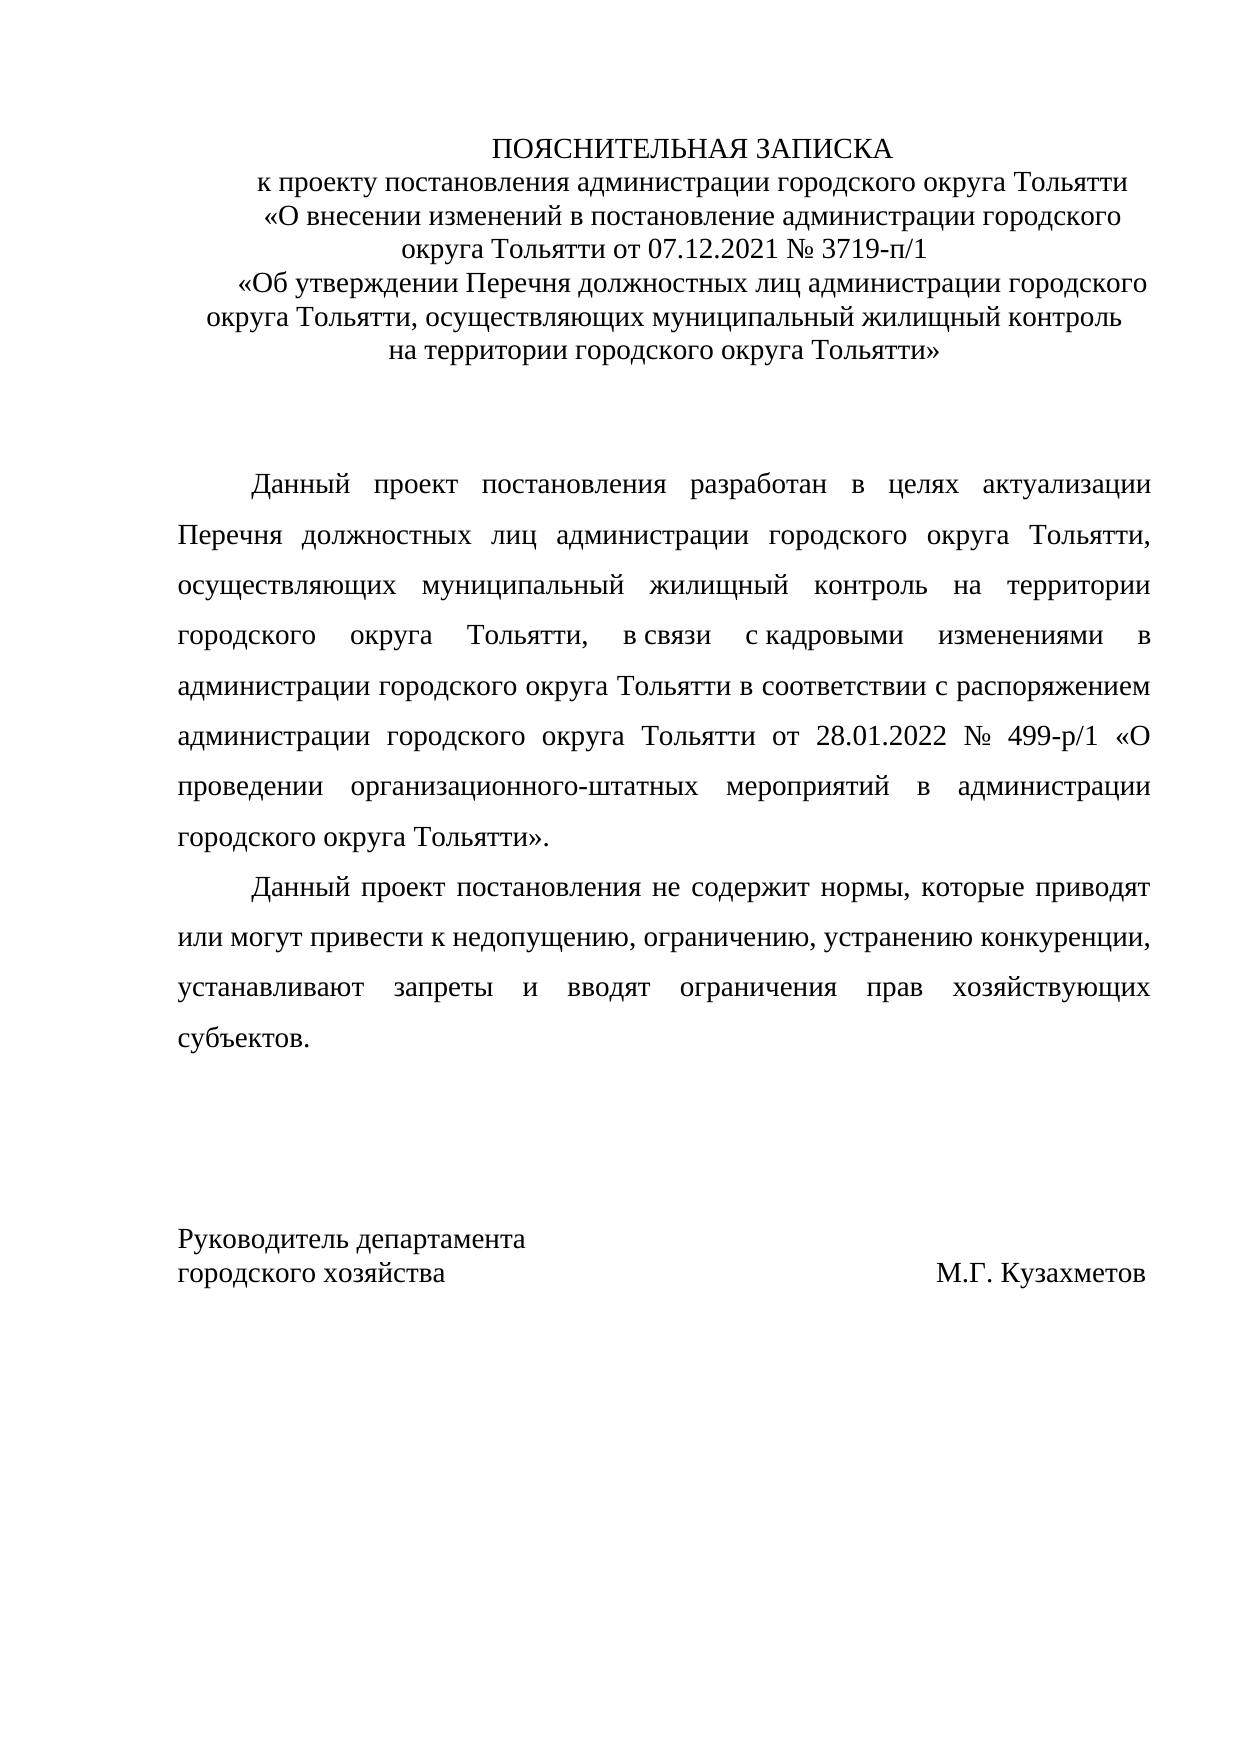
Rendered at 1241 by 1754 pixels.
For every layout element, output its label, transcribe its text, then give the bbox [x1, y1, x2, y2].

text «О внесении изменений в постановление администрации городского округа Тольятти от 07.12.2021 № 3719-п/1 [177, 198, 1152, 265]
text «Об утверждении Перечня должностных лиц администрации городского округа Тольятти, осуществляющих муниципальный жилищный контроль [177, 265, 1152, 332]
text Данный проект постановления разработан в целях актуализации Перечня должностных лиц администрации городского округа Тольятти, осуществляющих муниципальный жилищный контроль на территории городского округа Тольятти, в связи с кадровыми изменениями в администрации городского округа Тольятти в соответствии с распоряжением администрации городского округа Тольятти от 28.01.2022 № 499-р/1 «О проведении организационного-штатных мероприятий в администрации городского округа Тольятти». [177, 466, 1152, 852]
text на территории городского округа Тольятти» [177, 332, 1152, 366]
text Данный проект постановления не содержит нормы, которые приводят или могут привести к недопущению, ограничению, устранению конкуренции, устанавливают запреты и вводят ограничения прав хозяйствующих субъектов. [177, 869, 1152, 1053]
text городского хозяйства М.Г. Кузахметов [177, 1255, 1152, 1288]
text ПОЯСНИТЕЛЬНАЯ ЗАПИСКА [177, 131, 1152, 164]
text к проекту постановления администрации городского округа Тольятти [177, 164, 1152, 198]
text Руководитель департамента [177, 1221, 1152, 1255]
